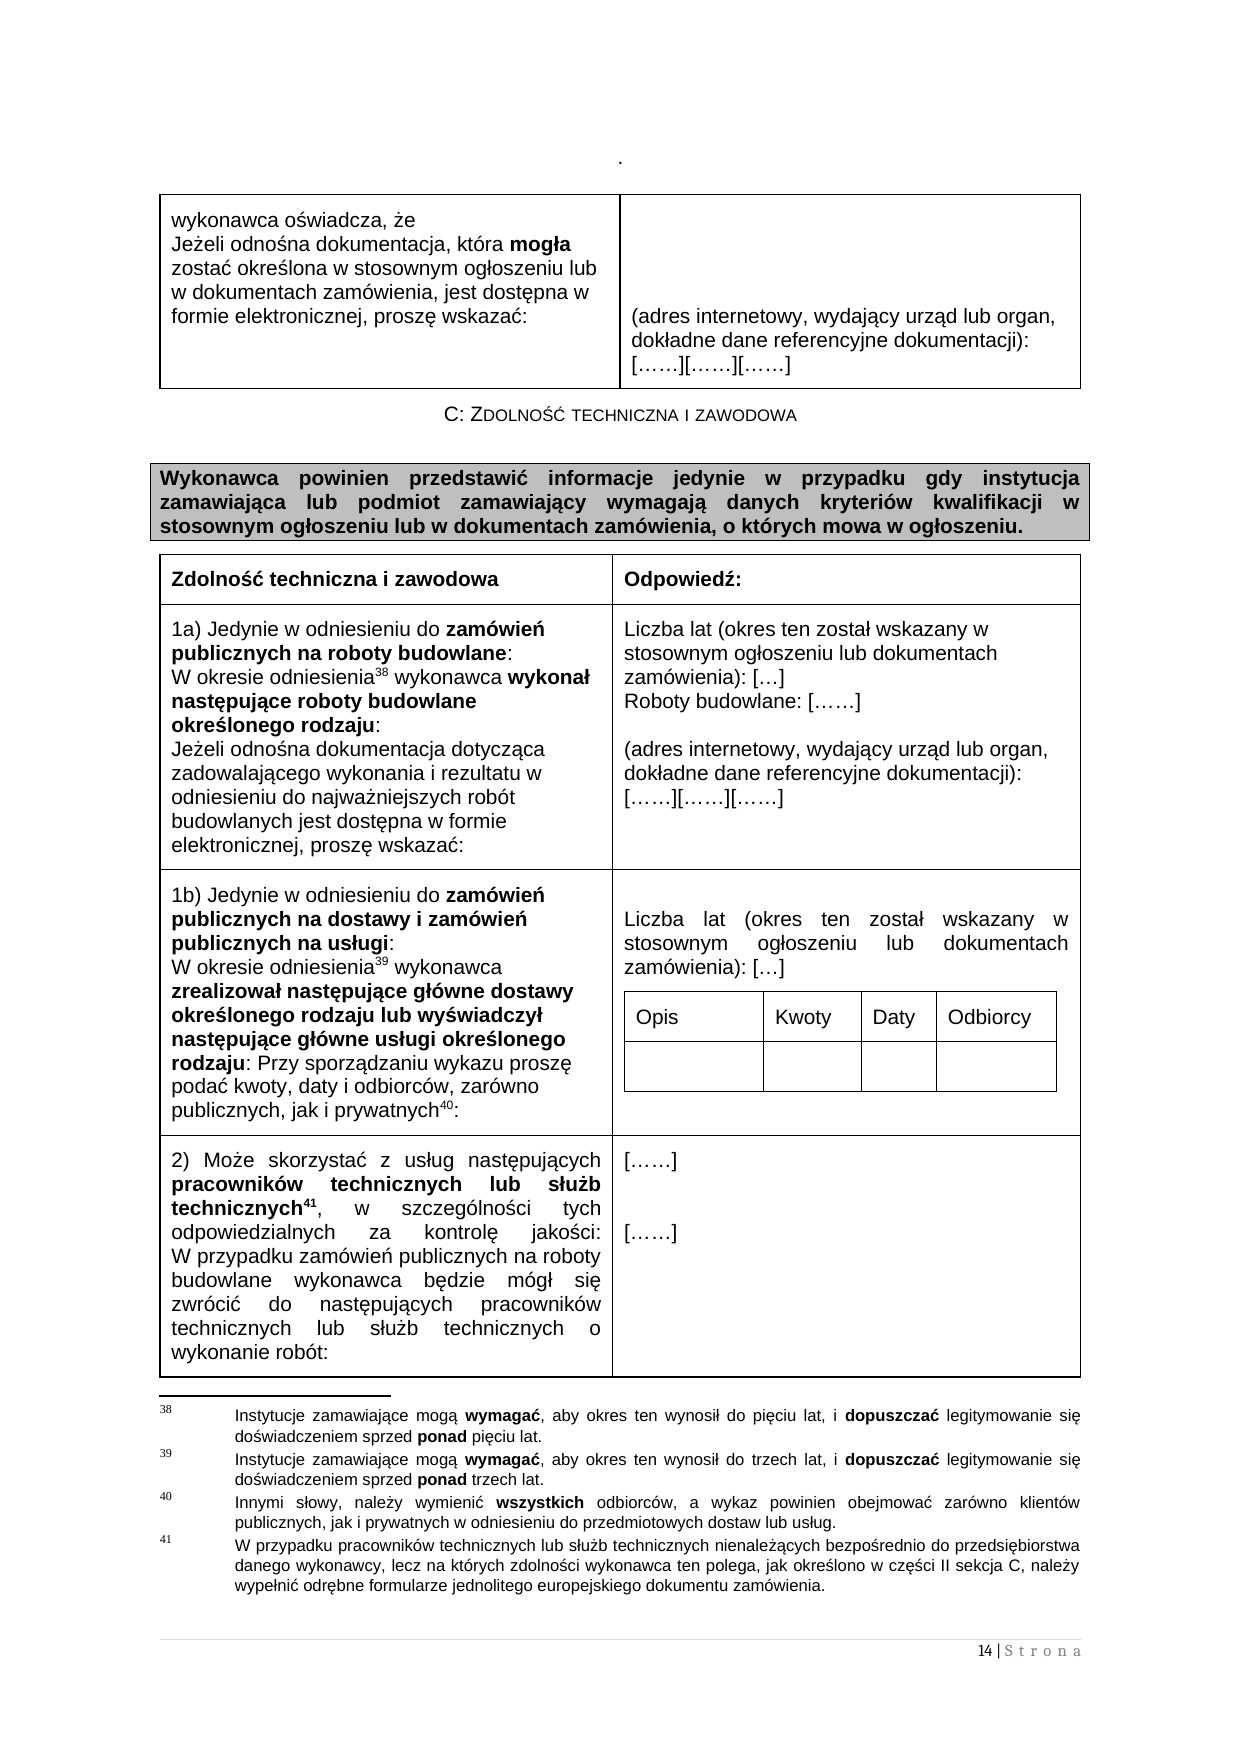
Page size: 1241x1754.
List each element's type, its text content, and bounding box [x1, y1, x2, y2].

table_cell Liczba lat (okres ten został wskazany w stosownym ogłoszeniu lub dokumentach zamówienia): […] Roboty budowlane: [……] (adres internetowy, wydający urząd lub organ, dokładne dane referencyjne dokumentacji): [……][……][……] [613, 605, 1080, 869]
text Wykonawca powinien przedstawić informacje jedynie w przypadku gdy instytucja zamawiająca lub podmiot zamawiający wymagają danych kryteriów kwalifikacji w stosownym ogłoszeniu lub w dokumentach zamówienia, o których mowa w ogłoszeniu. [151, 464, 1089, 540]
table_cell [161, 195, 619, 388]
table_cell [……] [……] [613, 1136, 1080, 1376]
table_cell Liczba lat (okres ten został wskazany w stosownym ogłoszeniu lub dokumentach zamówienia): […] [613, 870, 1080, 1135]
text C: Zdolność techniczna i zawodowa [159, 401, 1081, 425]
table_cell 1a) Jedynie w odniesieniu do zamówień publicznych na roboty budowlane: W okresie odniesienia wykonawca wykonał następujące roboty budowlane określonego rodzaju: Jeżeli odnośna dokumentacja dotycząca zadowalającego wykonania i rezultatu w odniesieniu do najważniejszych robót budowlanych jest dostępna w formie elektronicznej, proszę wskazać: [161, 605, 612, 869]
table_header Zdolność techniczna i zawodowa [161, 555, 612, 603]
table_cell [621, 195, 1080, 388]
table_cell 2) Może skorzystać z usług następujących pracowników technicznych lub służb technicznych, w szczególności tych odpowiedzialnych za kontrolę jakości: W przypadku zamówień publicznych na roboty budowlane wykonawca będzie mógł się zwrócić do następujących pracowników technicznych lub służb technicznych o wykonanie robót: [161, 1136, 612, 1376]
table_header Odpowiedź: [613, 555, 1080, 603]
table_cell 1b) Jedynie w odniesieniu do zamówień publicznych na dostawy i zamówień publicznych na usługi: W okresie odniesienia wykonawca zrealizował następujące główne dostawy określonego rodzaju lub wyświadczył następujące główne usługi określonego rodzaju: Przy sporządzaniu wykazu proszę podać kwoty, daty i odbiorców, zarówno publicznych, jak i prywatnych: [161, 870, 612, 1135]
